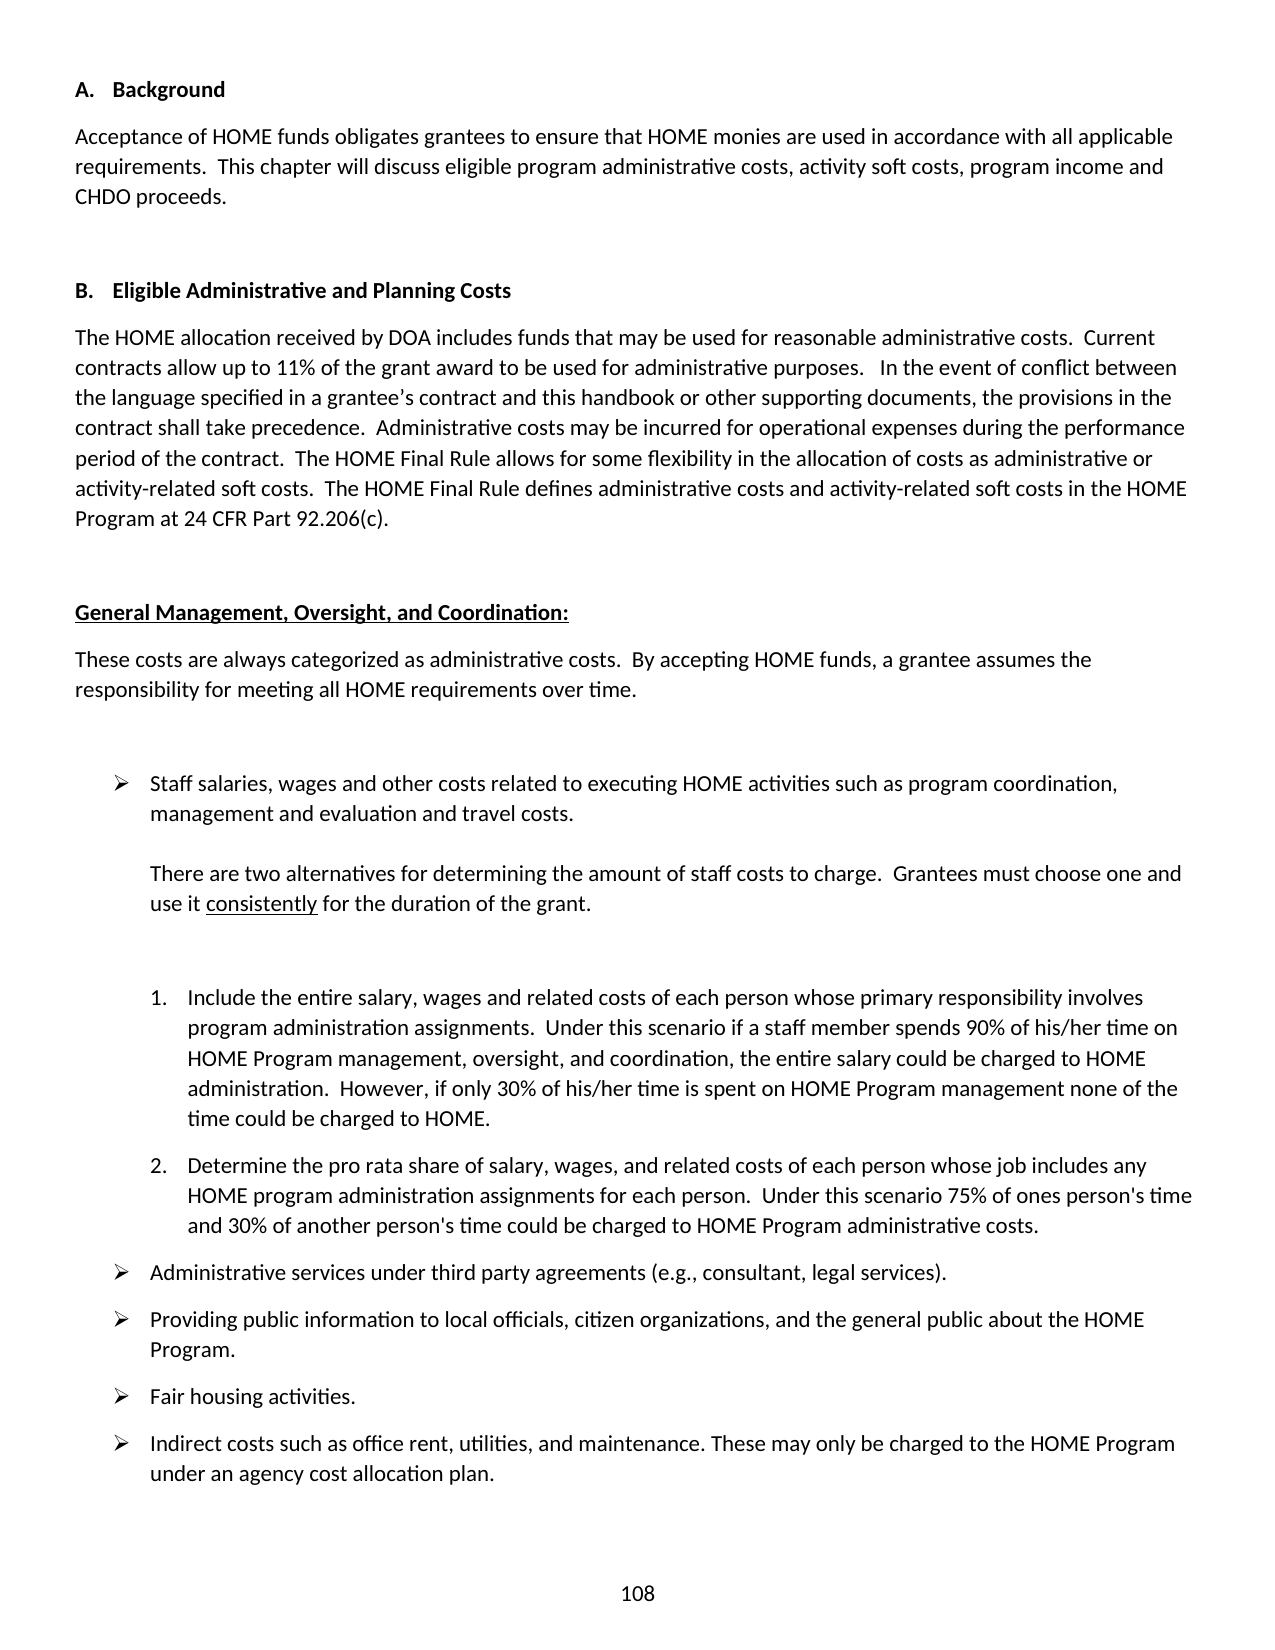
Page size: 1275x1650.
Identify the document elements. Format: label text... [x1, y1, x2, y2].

text The HOME allocation received by DOA includes funds that may be used for reasonable administrative costs. Current contracts allow up to 11% of the grant award to be used for administrative purposes. In the event of conflict between the language specified in a grantee’s contract and this handbook or other supporting documents, the provisions in the contract shall take precedence. Administrative costs may be incurred for operational expenses during the performance period of the contract. The HOME Final Rule allows for some flexibility in the allocation of costs as administrative or activity-related soft costs. The HOME Final Rule defines administrative costs and activity-related soft costs in the HOME Program at 24 CFR Part 92.206(c). [75, 323, 1200, 532]
list Administrative services under third party agreements (e.g., consultant, legal services). [112, 1258, 1200, 1286]
text These costs are always categorized as administrative costs. By accepting HOME funds, a grantee assumes the responsibility for meeting all HOME requirements over time. [75, 645, 1200, 703]
list Providing public information to local officials, citizen organizations, and the general public about the HOME Program. [112, 1305, 1200, 1363]
list Include the entire salary, wages and related costs of each person whose primary responsibility involves program administration assignments. Under this scenario if a staff member spends 90% of his/her time on HOME Program management, oversight, and coordination, the entire salary could be charged to HOME administration. However, if only 30% of his/her time is spent on HOME Program management none of the time could be charged to HOME. [150, 983, 1200, 1132]
list Determine the pro rata share of salary, wages, and related costs of each person whose job includes any HOME program administration assignments for each person. Under this scenario 75% of ones person's time and 30% of another person's time could be charged to HOME Program administrative costs. [150, 1151, 1200, 1239]
list Fair housing activities. [112, 1382, 1200, 1410]
list Staff salaries, wages and other costs related to executing HOME activities such as program coordination, management and evaluation and travel costs. There are two alternatives for determining the amount of staff costs to charge. Grantees must choose one and use it consistently for the duration of the grant. [112, 769, 1200, 918]
list Indirect costs such as office rent, utilities, and maintenance. These may only be charged to the HOME Program under an agency cost allocation plan. [112, 1429, 1200, 1487]
list Eligible Administrative and Planning Costs [75, 276, 1200, 304]
text General Management, Oversight, and Coordination: [75, 598, 1200, 626]
list Background [75, 75, 1200, 103]
text Acceptance of HOME funds obligates grantees to ensure that HOME monies are used in accordance with all applicable requirements. This chapter will discuss eligible program administrative costs, activity soft costs, program income and CHDO proceeds. [75, 122, 1200, 210]
